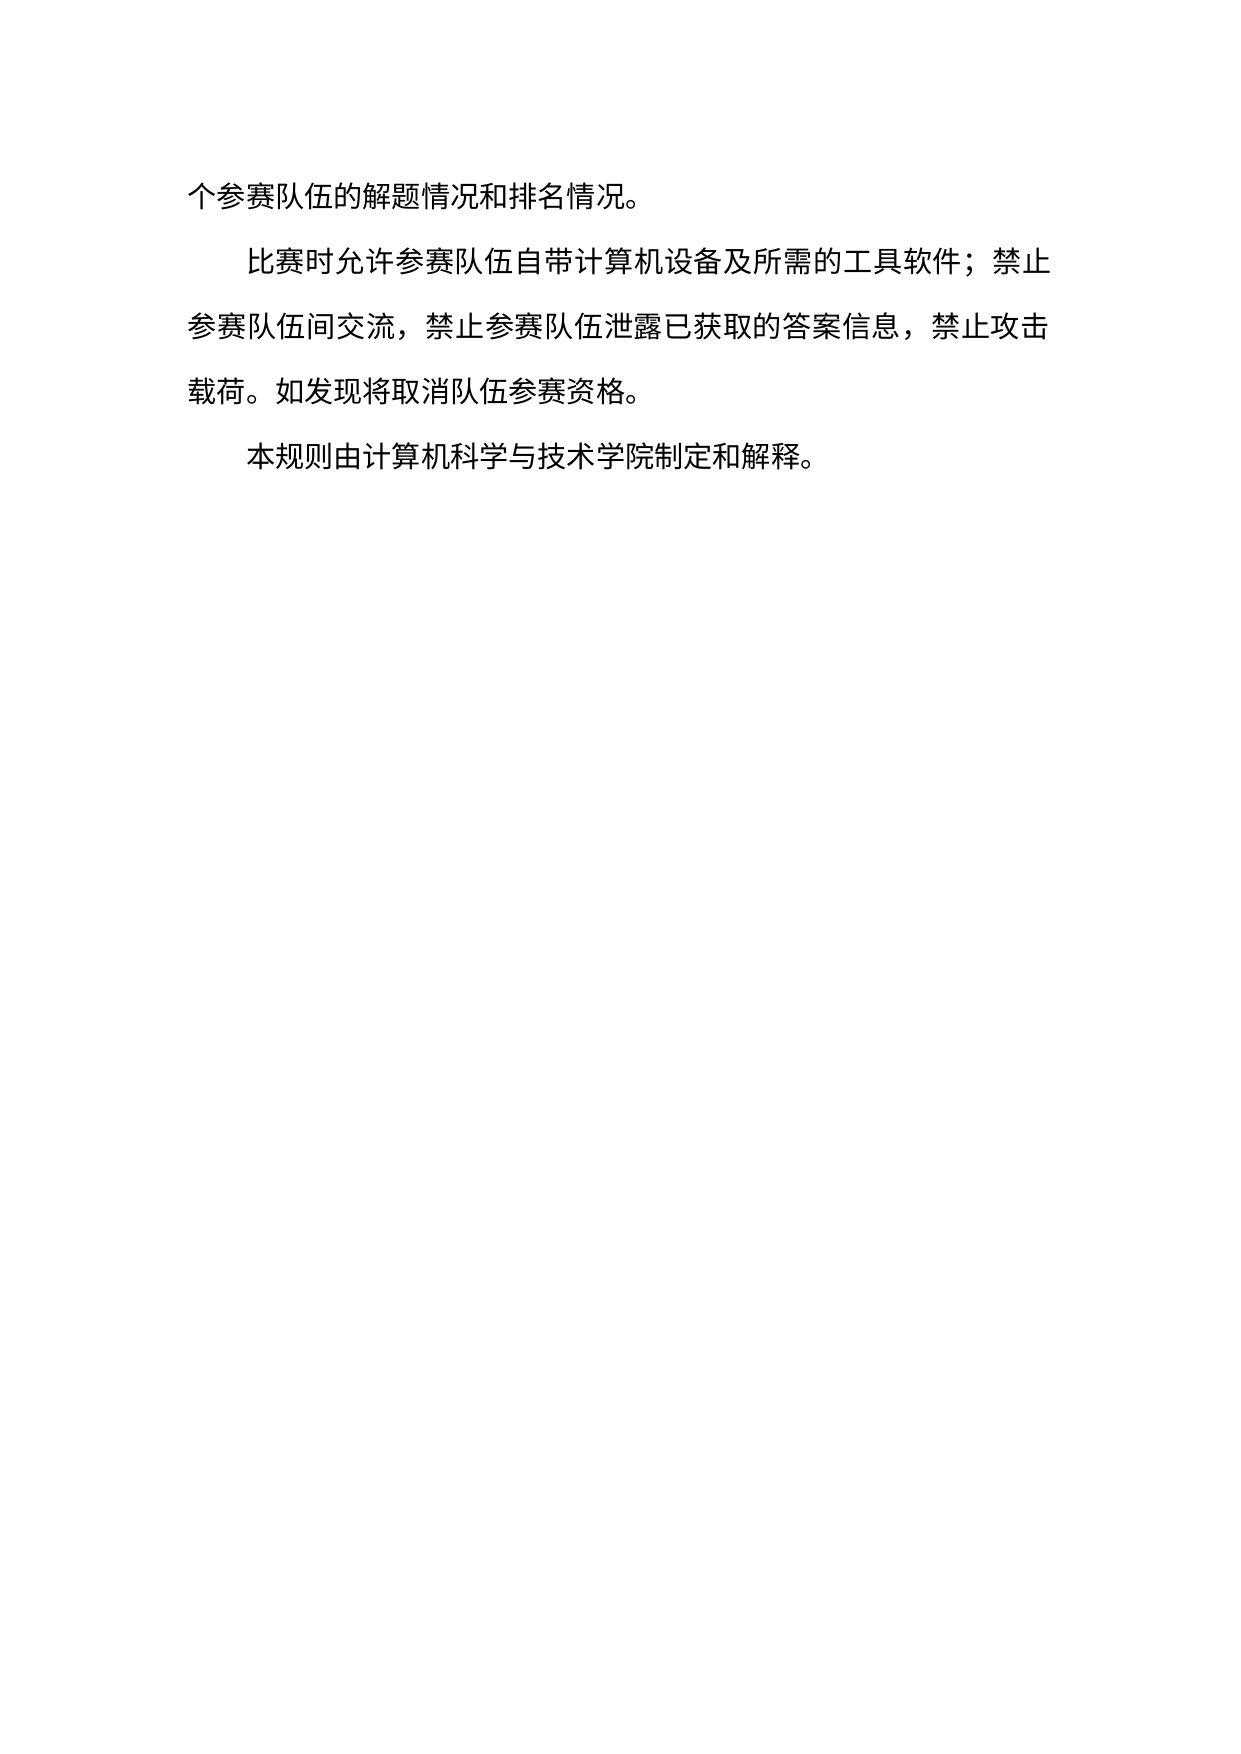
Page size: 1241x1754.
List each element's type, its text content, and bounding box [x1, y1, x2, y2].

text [187, 162, 1053, 227]
text 比赛时允许参赛队伍自带计算机设备及所需的工具软件；禁止参赛队伍间交流，禁止参赛队伍泄露已获取的答案信息，禁止攻击载荷。如发现将取消队伍参赛资格。 [187, 227, 1053, 422]
text 本规则由计算机科学与技术学院制定和解释。 [187, 422, 1053, 487]
